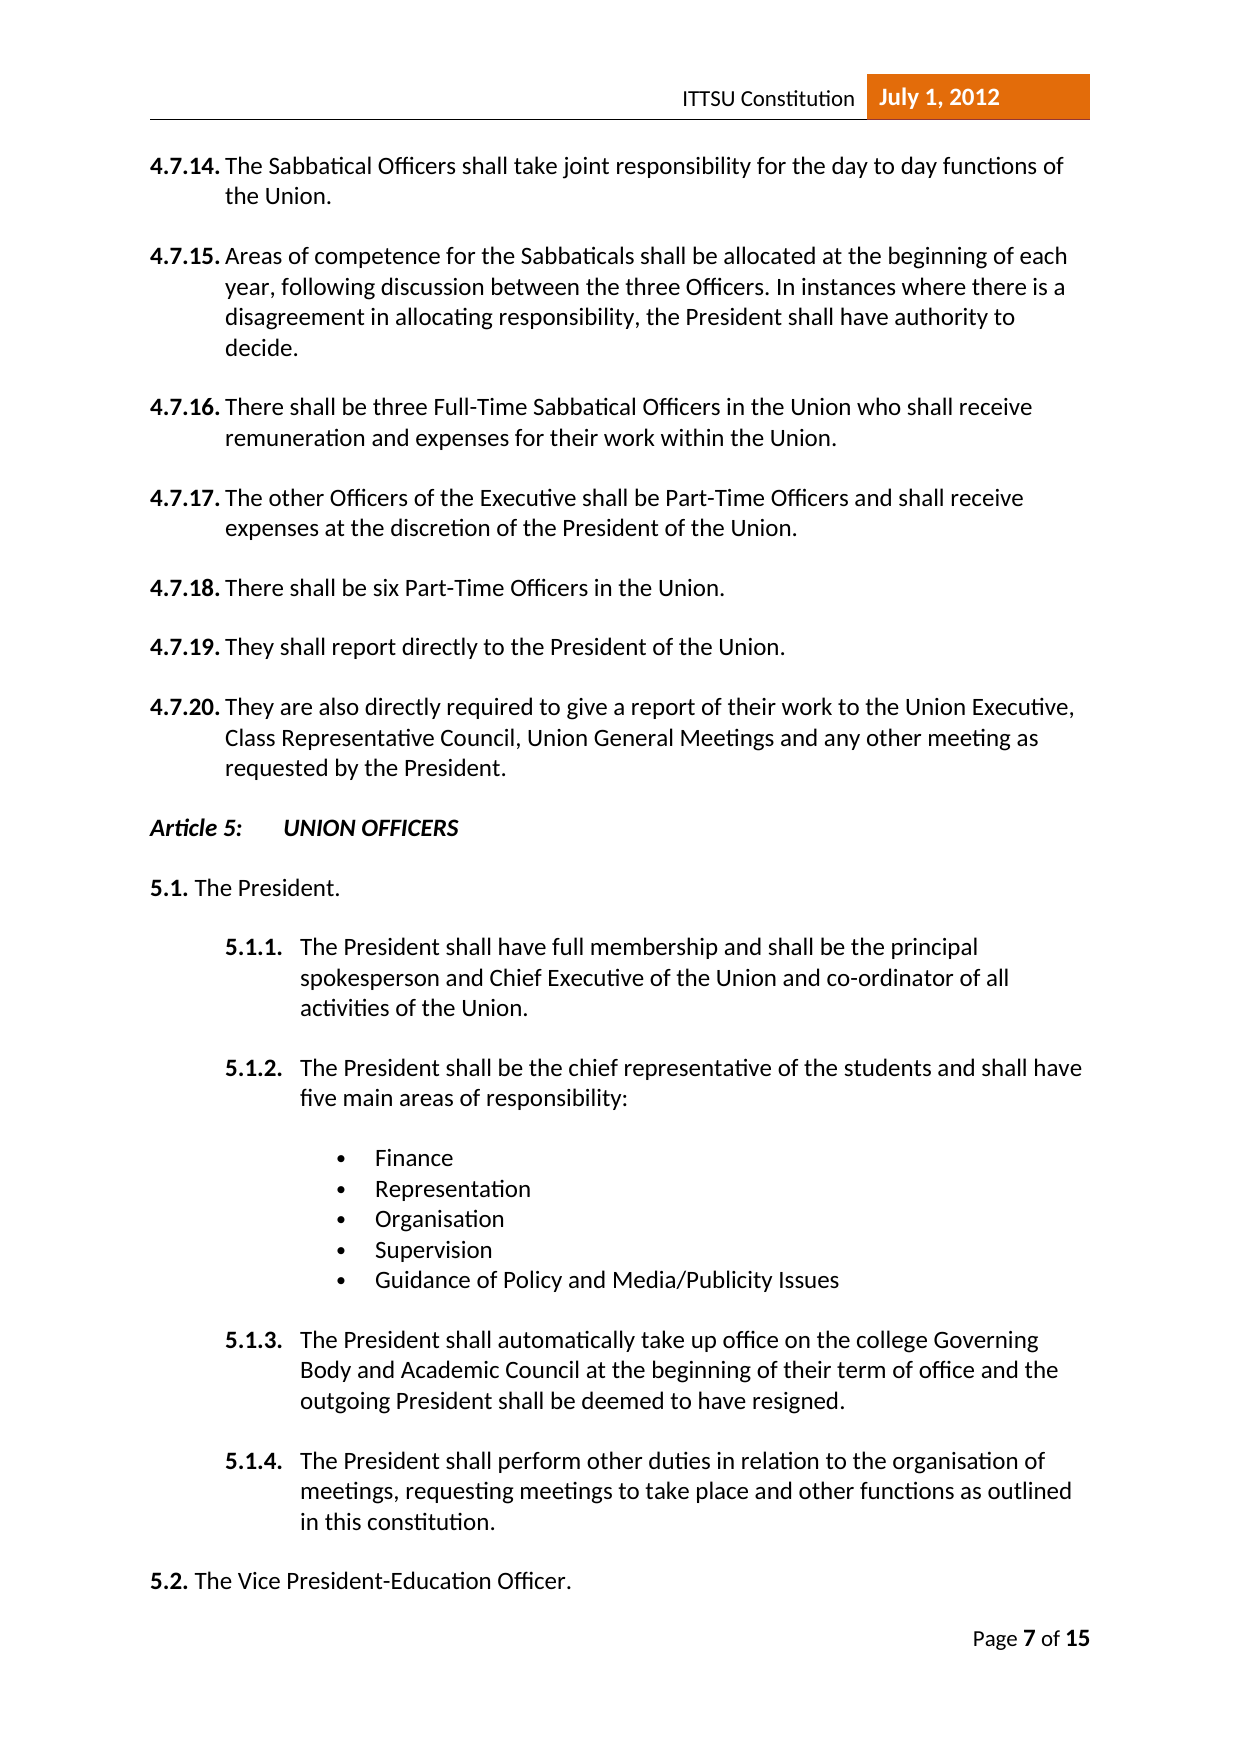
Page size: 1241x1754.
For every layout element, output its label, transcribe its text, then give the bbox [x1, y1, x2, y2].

text 4.7.18. There shall be six Part-Time Officers in the Union. [150, 572, 1090, 602]
list Guidance of Policy and Media/Publicity Issues [337, 1264, 1090, 1295]
text 5.1.2. The President shall be the chief representative of the students and shall have five main areas of responsibility: [225, 1052, 1090, 1113]
text 4.7.17. The other Officers of the Executive shall be Part-Time Officers and shall receive expenses at the discretion of the President of the Union. [150, 482, 1090, 543]
text 5.2. The Vice President-Education Officer. [150, 1566, 1090, 1596]
text 5.1.1. The President shall have full membership and shall be the principal spokesperson and Chief Executive of the Union and co-ordinator of all activities of the Union. [225, 931, 1090, 1023]
list Supervision [337, 1234, 1090, 1264]
text 5.1.3. The President shall automatically take up office on the college Governing Body and Academic Council at the beginning of their term of office and the outgoing President shall be deemed to have resigned. [225, 1324, 1090, 1416]
text 4.7.15. Areas of competence for the Sabbaticals shall be allocated at the beginning of each year, following discussion between the three Officers. In instances where there is a disagreement in allocating responsibility, the President shall have authority to decide. [150, 240, 1090, 362]
text 4.7.16. There shall be three Full-Time Sabbatical Officers in the Union who shall receive remuneration and expenses for their work within the Union. [150, 391, 1090, 452]
text 5.1.4. The President shall perform other duties in relation to the organisation of meetings, requesting meetings to take place and other functions as outlined in this constitution. [225, 1445, 1090, 1536]
list Representation [337, 1173, 1090, 1203]
list Organisation [337, 1203, 1090, 1234]
text Article 5: UNION OFFICERS [150, 812, 1090, 842]
list Finance [337, 1142, 1090, 1173]
text 4.7.20. They are also directly required to give a report of their work to the Union Executive, Class Representative Council, Union General Meetings and any other meeting as requested by the President. [150, 691, 1090, 783]
list They shall report directly to the President of the Union. [150, 632, 1090, 662]
text 4.7.14. The Sabbatical Officers shall take joint responsibility for the day to day functions of the Union. [150, 150, 1090, 211]
text 5.1. The President. [150, 872, 1090, 902]
